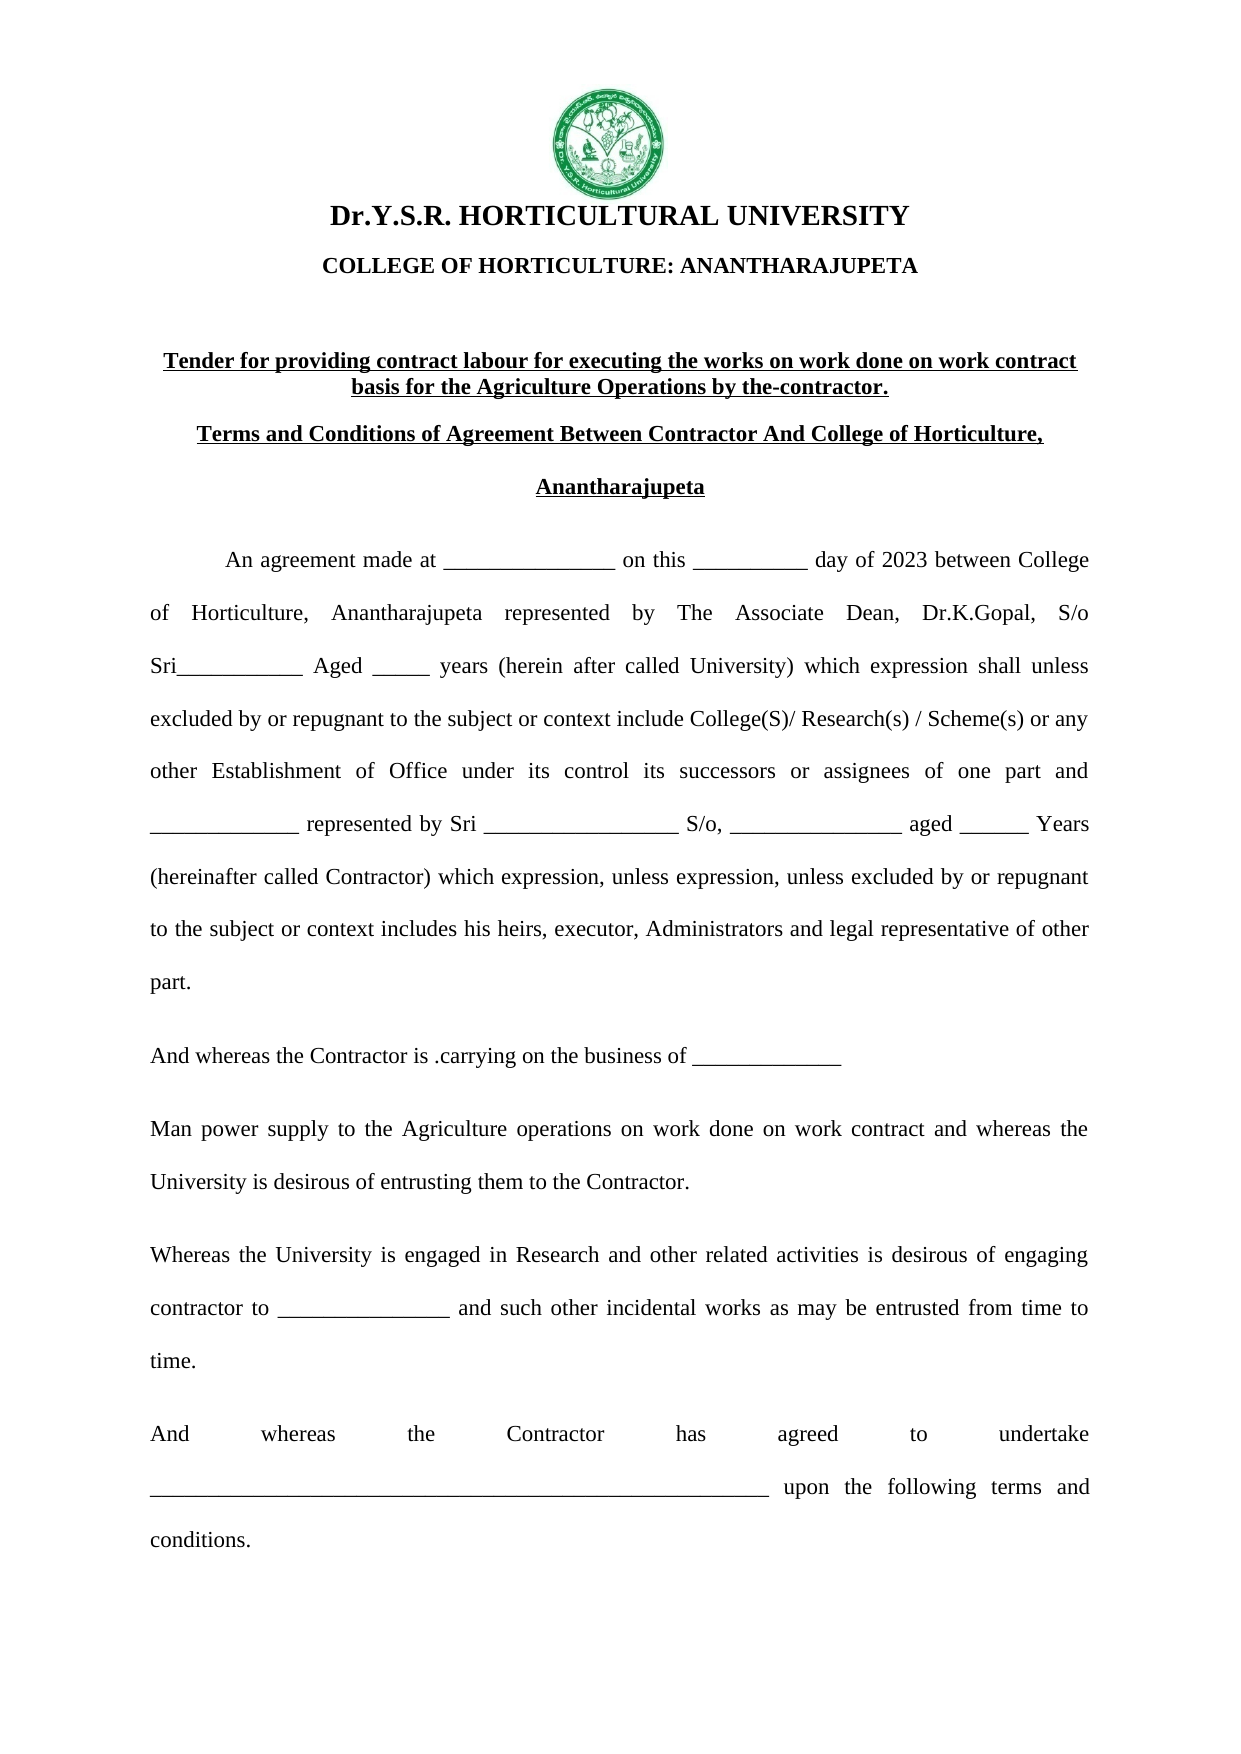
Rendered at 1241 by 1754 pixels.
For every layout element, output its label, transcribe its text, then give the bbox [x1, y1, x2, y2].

text And whereas the Contractor has agreed to undertake ______________________________________________________ upon the following terms and conditions. [150, 1421, 1090, 1552]
text Man power supply to the Agriculture operations on work done on work contract and whereas the University is desirous of entrusting them to the Contractor. [150, 1115, 1090, 1194]
text An agreement made at _______________ on this __________ day of 2023 between College of Horticulture, Anantharajupeta represented by The Associate Dean, Dr.K.Gopal, S/o Sri___________ Aged _____ years (herein after called University) which expression shall unless excluded by or repugnant to the subject or context include College(S)/ Research(s) / Scheme(s) or any other Establishment of Office under its control its successors or assignees of one part and _____________ represented by Sri _________________ S/o, _______________ aged ______ Years (hereinafter called Contractor) which expression, unless expression, unless excluded by or repugnant to the subject or context includes his heirs, executor, Administrators and legal representative of other part. [150, 547, 1090, 994]
text COLLEGE OF HORTICULTURE: ANANTHARAJUPETA [150, 252, 1090, 279]
text And whereas the Contractor is .carrying on the business of _____________ [150, 1042, 1090, 1068]
text Tender for providing contract labour for executing the works on work done on work contract basis for the Agriculture Operations by the-contractor. [150, 347, 1090, 399]
text Whereas the University is engaged in Research and other related activities is desirous of engaging contractor to _______________ and such other incidental works as may be entrusted from time to time. [150, 1242, 1090, 1373]
picture [548, 84, 668, 204]
text Dr.Y.S.R. HORTICULTURAL UNIVERSITY [150, 198, 1090, 232]
text Terms and Conditions of Agreement Between Contractor And College of Horticulture, Anantharajupeta [150, 420, 1090, 499]
